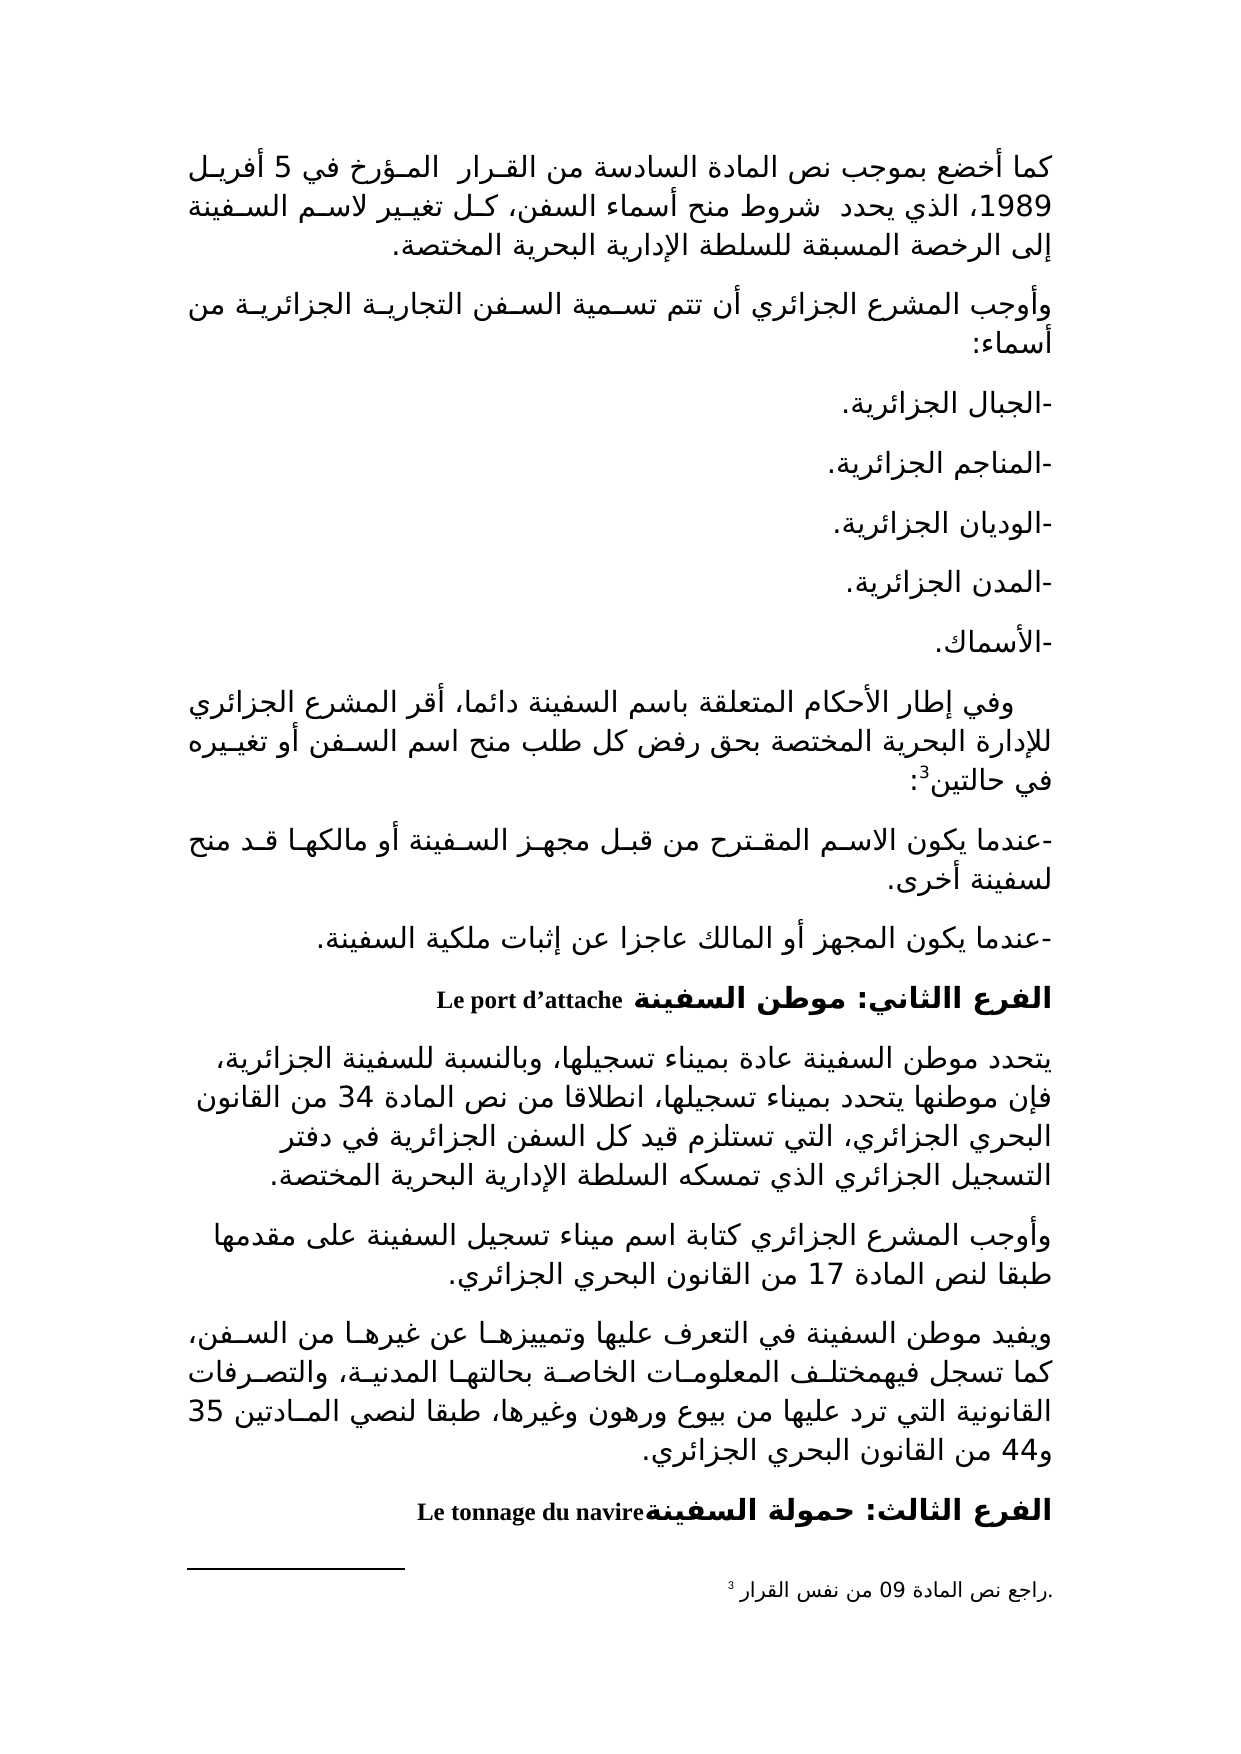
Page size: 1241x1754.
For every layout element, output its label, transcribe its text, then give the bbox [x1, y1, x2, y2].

text الفرع االثاني: موطن السفينة Le port d’attache [187, 982, 1053, 1016]
text -الأسماك. [187, 626, 1053, 659]
text وفي إطار الأحكام المتعلقة باسم السفينة دائما، أقر المشرع الجزائري للإدارة البحرية المختصة بحق رفض كل طلب منح اسم السفن أو تغييره في حالتين: [187, 685, 1053, 797]
text وأوجب المشرع الجزائري كتابة اسم ميناء تسجيل السفينة على مقدمها طبقا لنص المادة 17 من القانون البحري الجزائري. [187, 1218, 1053, 1291]
text -الجبال الجزائرية. [187, 386, 1053, 420]
text -عندما يكون الاسم المقترح من قبل مجهز السفينة أو مالكها قد منح لسفينة أخرى. [187, 823, 1053, 896]
text -الوديان الجزائرية. [187, 506, 1053, 540]
text يتحدد موطن السفينة عادة بميناء تسجيلها، وبالنسبة للسفينة الجزائرية، فإن موطنها يتحدد بميناء تسجيلها، انطلاقا من نص المادة 34 من القانون البحري الجزائري، التي تستلزم قيد كل السفن الجزائرية في دفتر التسجيل الجزائري الذي تمسكه السلطة الإدارية البحرية المختصة. [187, 1041, 1053, 1192]
text الفرع الثالث: حمولة السفينةLe tonnage du navire [187, 1493, 1053, 1527]
text -المناجم الجزائرية. [187, 446, 1053, 480]
text ويفيد موطن السفينة في التعرف عليها وتمييزها عن غيرها من السفن، كما تسجل فيهمختلف المعلومات الخاصة بحالتها المدنية، والتصرفات القانونية التي ترد عليها من بيوع ورهون وغيرها، طبقا لنصي المادتين 35 و44 من القانون البحري الجزائري. [187, 1317, 1053, 1468]
text كما أخضع بموجب نص المادة السادسة من القرار المؤرخ في 5 أفريل 1989، الذي يحدد شروط منح أسماء السفن، كل تغيير لاسم السفينة إلى الرخصة المسبقة للسلطة الإدارية البحرية المختصة. [187, 150, 1053, 262]
text -عندما يكون المجهز أو المالك عاجزا عن إثبات ملكية السفينة. [187, 922, 1053, 956]
text وأوجب المشرع الجزائري أن تتم تسمية السفن التجارية الجزائرية من أسماء: [187, 288, 1053, 361]
text -المدن الجزائرية. [187, 566, 1053, 600]
